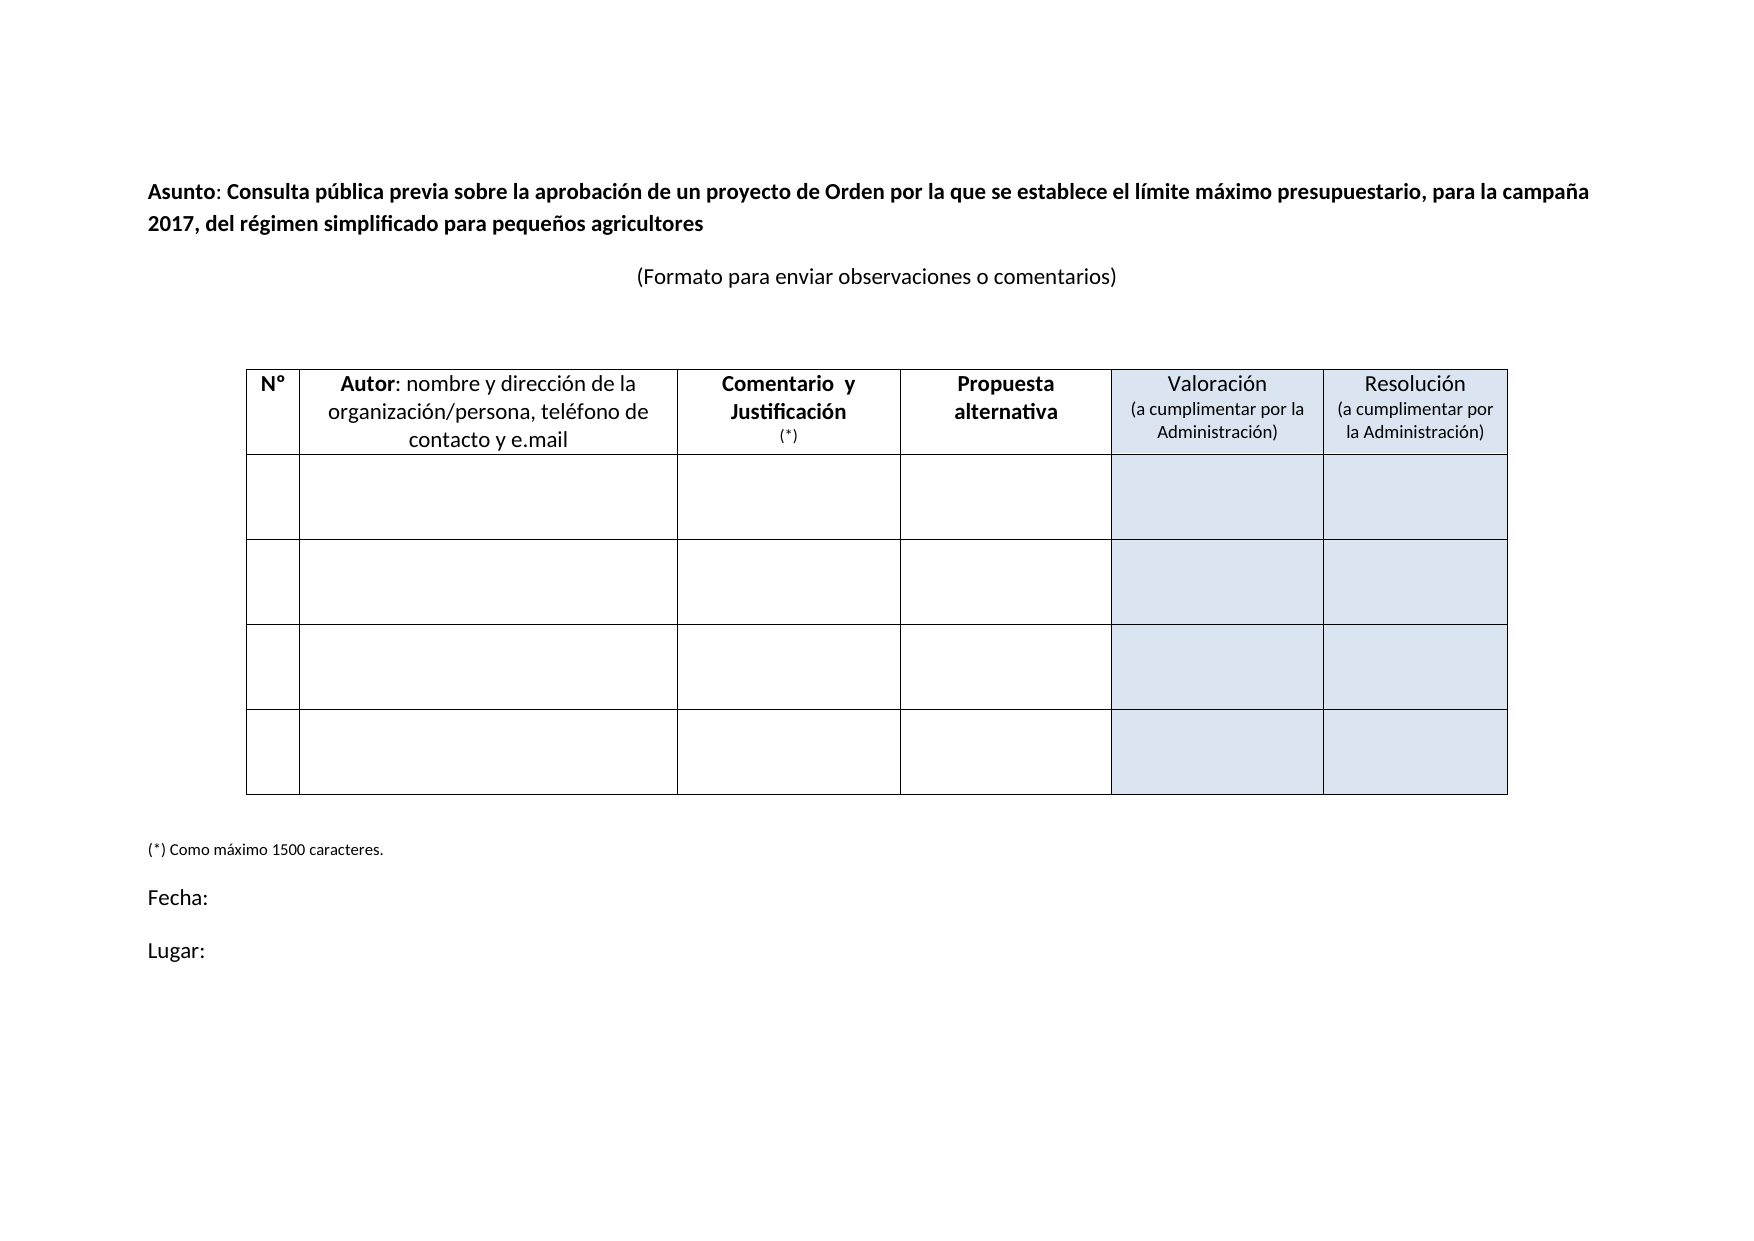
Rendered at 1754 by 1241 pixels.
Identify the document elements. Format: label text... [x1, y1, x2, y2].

table_cell [300, 540, 677, 624]
table_cell [1112, 540, 1323, 624]
table_cell [247, 710, 299, 794]
text Fecha: [148, 883, 1606, 911]
table_cell [901, 540, 1111, 624]
table_cell [901, 455, 1111, 539]
table_header Propuesta alternativa [901, 370, 1111, 453]
table_header Nº [247, 370, 299, 453]
table_cell [300, 625, 677, 709]
table_cell [678, 710, 900, 794]
table_cell [678, 540, 900, 624]
table_cell [901, 710, 1111, 794]
table_cell [300, 455, 677, 539]
table_cell [1112, 625, 1323, 709]
table_cell [247, 540, 299, 624]
text Asunto: Consulta pública previa sobre la aprobación de un proyecto de Orden por la que se establece el límite máximo presupuestario, para la campaña 2017, del régimen simplificado para pequeños agricultores [148, 177, 1606, 237]
text (Formato para enviar observaciones o comentarios) [148, 262, 1606, 290]
table_cell [247, 455, 299, 539]
table_header Comentario y Justificación (*) [678, 370, 900, 453]
table_cell [300, 710, 677, 794]
table_cell [1112, 455, 1323, 539]
table_header Autor: nombre y dirección de la organización/persona, teléfono de contacto y e.mail [300, 370, 677, 453]
table_cell [1324, 710, 1507, 794]
table_cell [1324, 540, 1507, 624]
table_cell [1324, 455, 1507, 539]
table_cell [901, 625, 1111, 709]
table_cell [247, 625, 299, 709]
table_cell [1112, 710, 1323, 794]
text Lugar: [148, 936, 1606, 964]
text (*) Como máximo 1500 caracteres. [148, 839, 1606, 859]
table_cell [678, 455, 900, 539]
table_header Valoración (a cumplimentar por la Administración) [1112, 370, 1323, 453]
table_cell [678, 625, 900, 709]
table_cell [1324, 625, 1507, 709]
table_header Resolución (a cumplimentar por la Administración) [1324, 370, 1507, 453]
